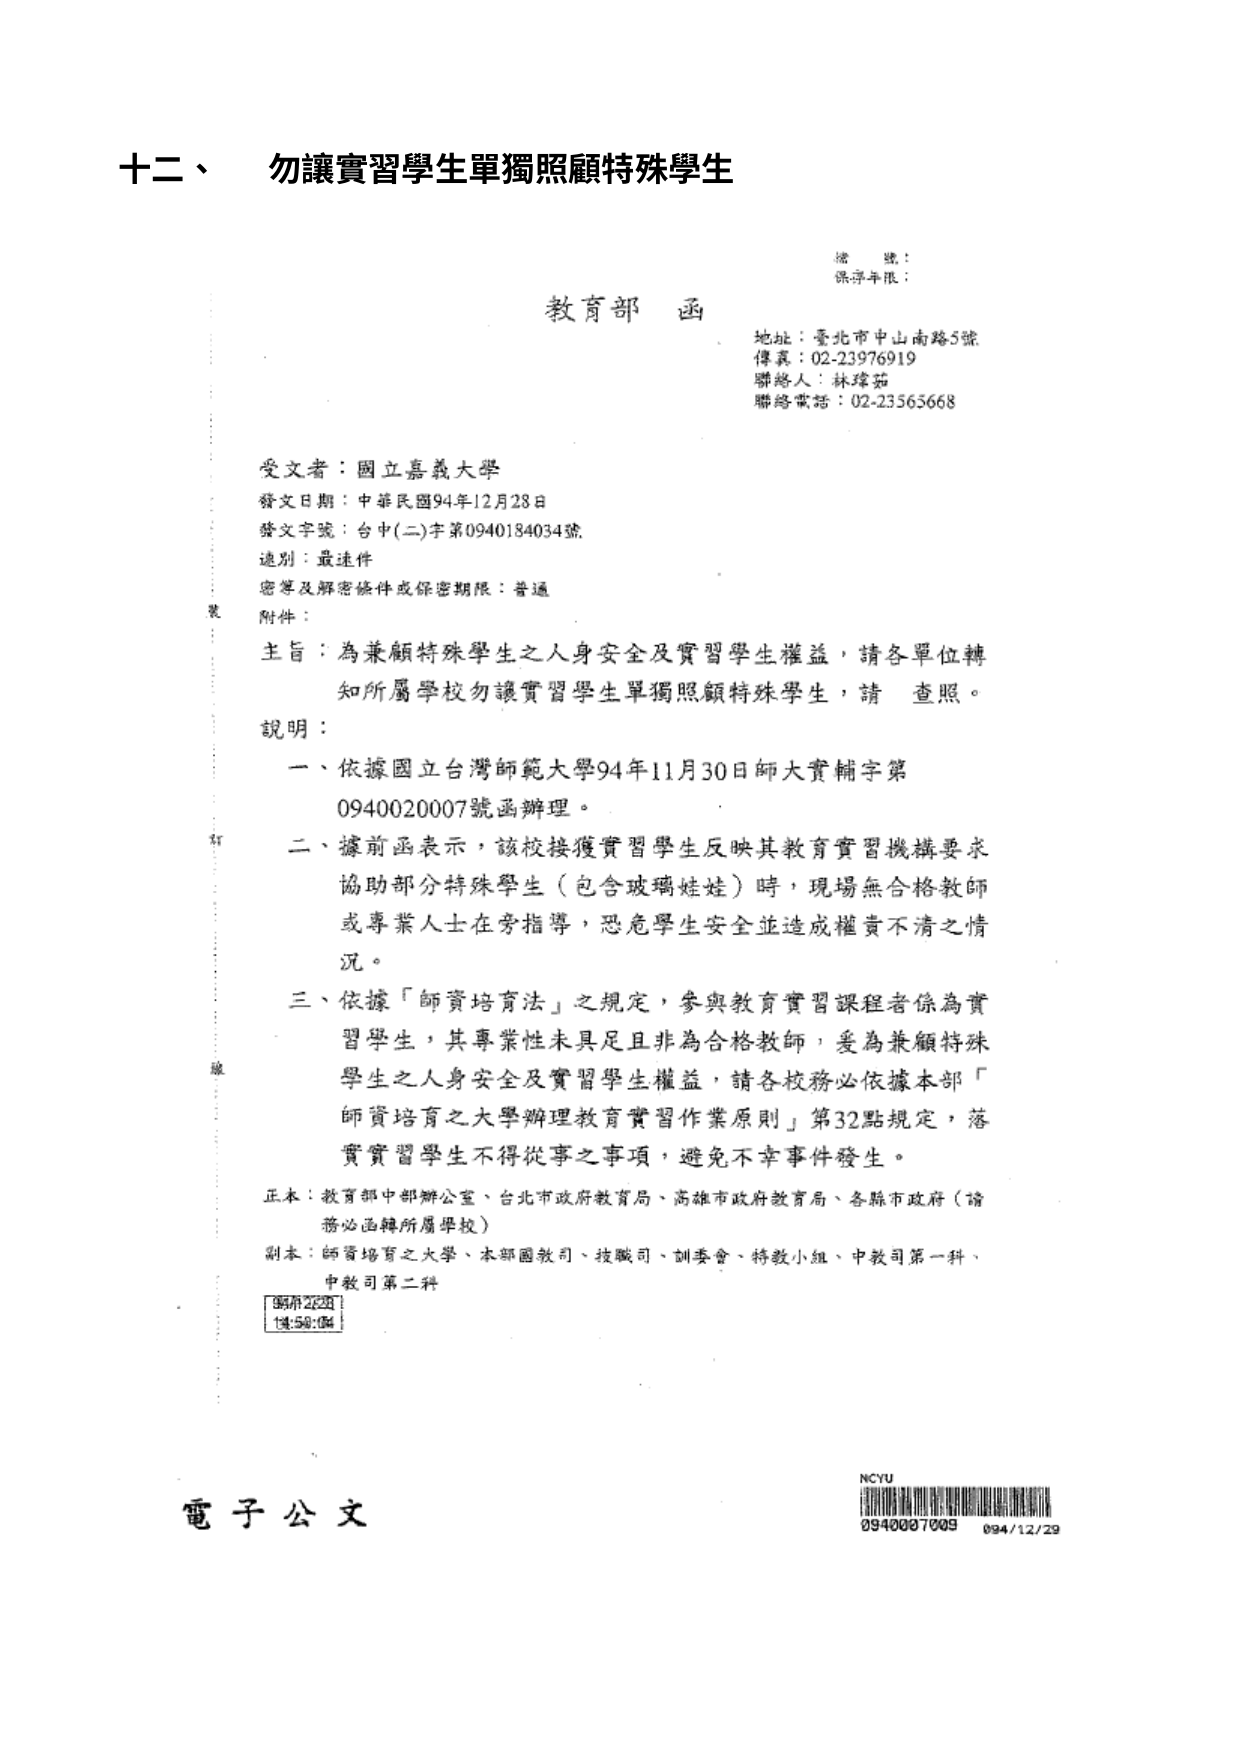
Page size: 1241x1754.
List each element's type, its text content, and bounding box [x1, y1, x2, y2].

title 勿讓實習學生單獨照顧特殊學生 [118, 143, 1122, 191]
picture [142, 228, 1099, 1547]
